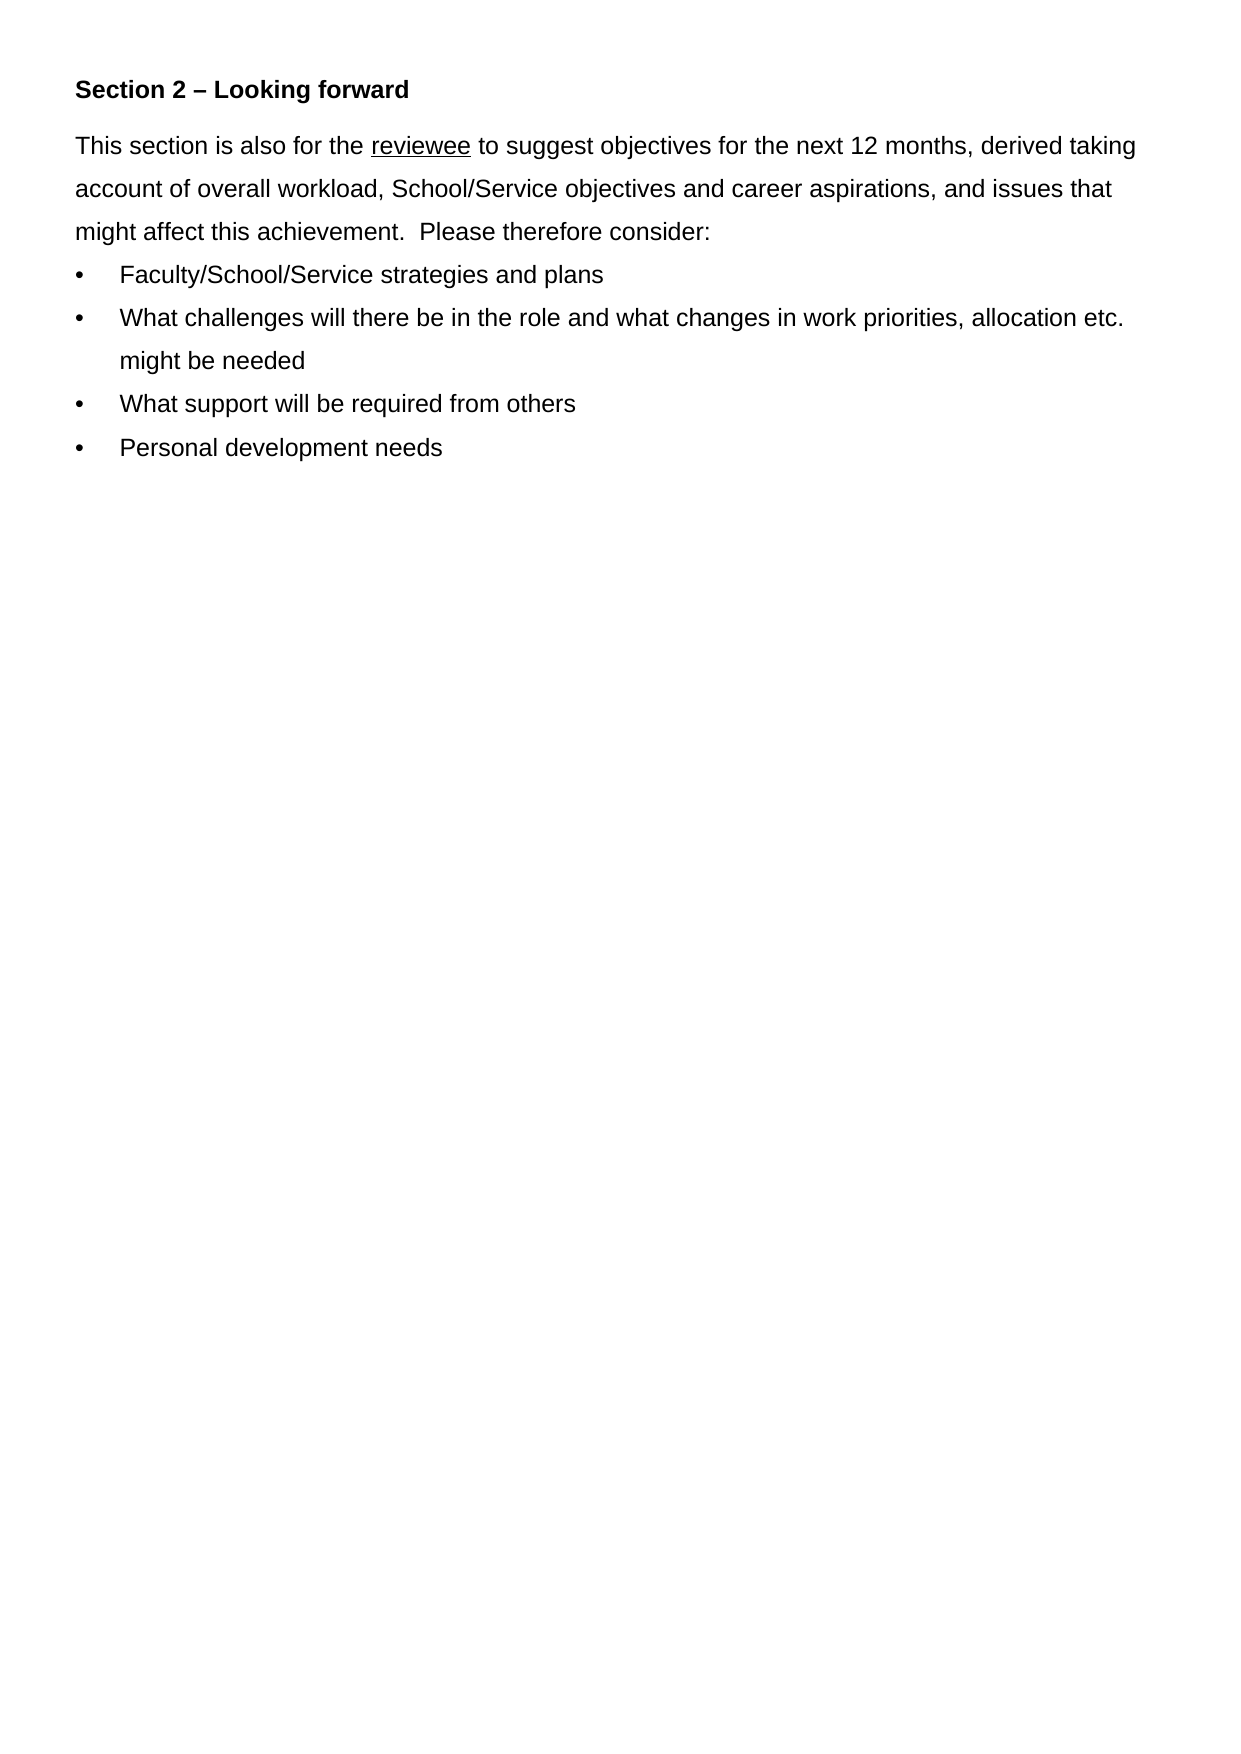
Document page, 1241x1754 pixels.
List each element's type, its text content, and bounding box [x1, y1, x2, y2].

list Faculty/School/Service strategies and plans [75, 260, 1165, 289]
list Personal development needs [75, 432, 1165, 461]
text Section 2 – Looking forward [75, 75, 1165, 104]
text This section is also for the reviewee to suggest objectives for the next 12 months, derived taking account of overall workload, School/Service objectives and career aspirations, and issues that might affect this achievement. Please therefore consider: [75, 131, 1165, 246]
list What support will be required from others [75, 389, 1165, 418]
list What challenges will there be in the role and what changes in work priorities, allocation etc. might be needed [75, 303, 1165, 375]
